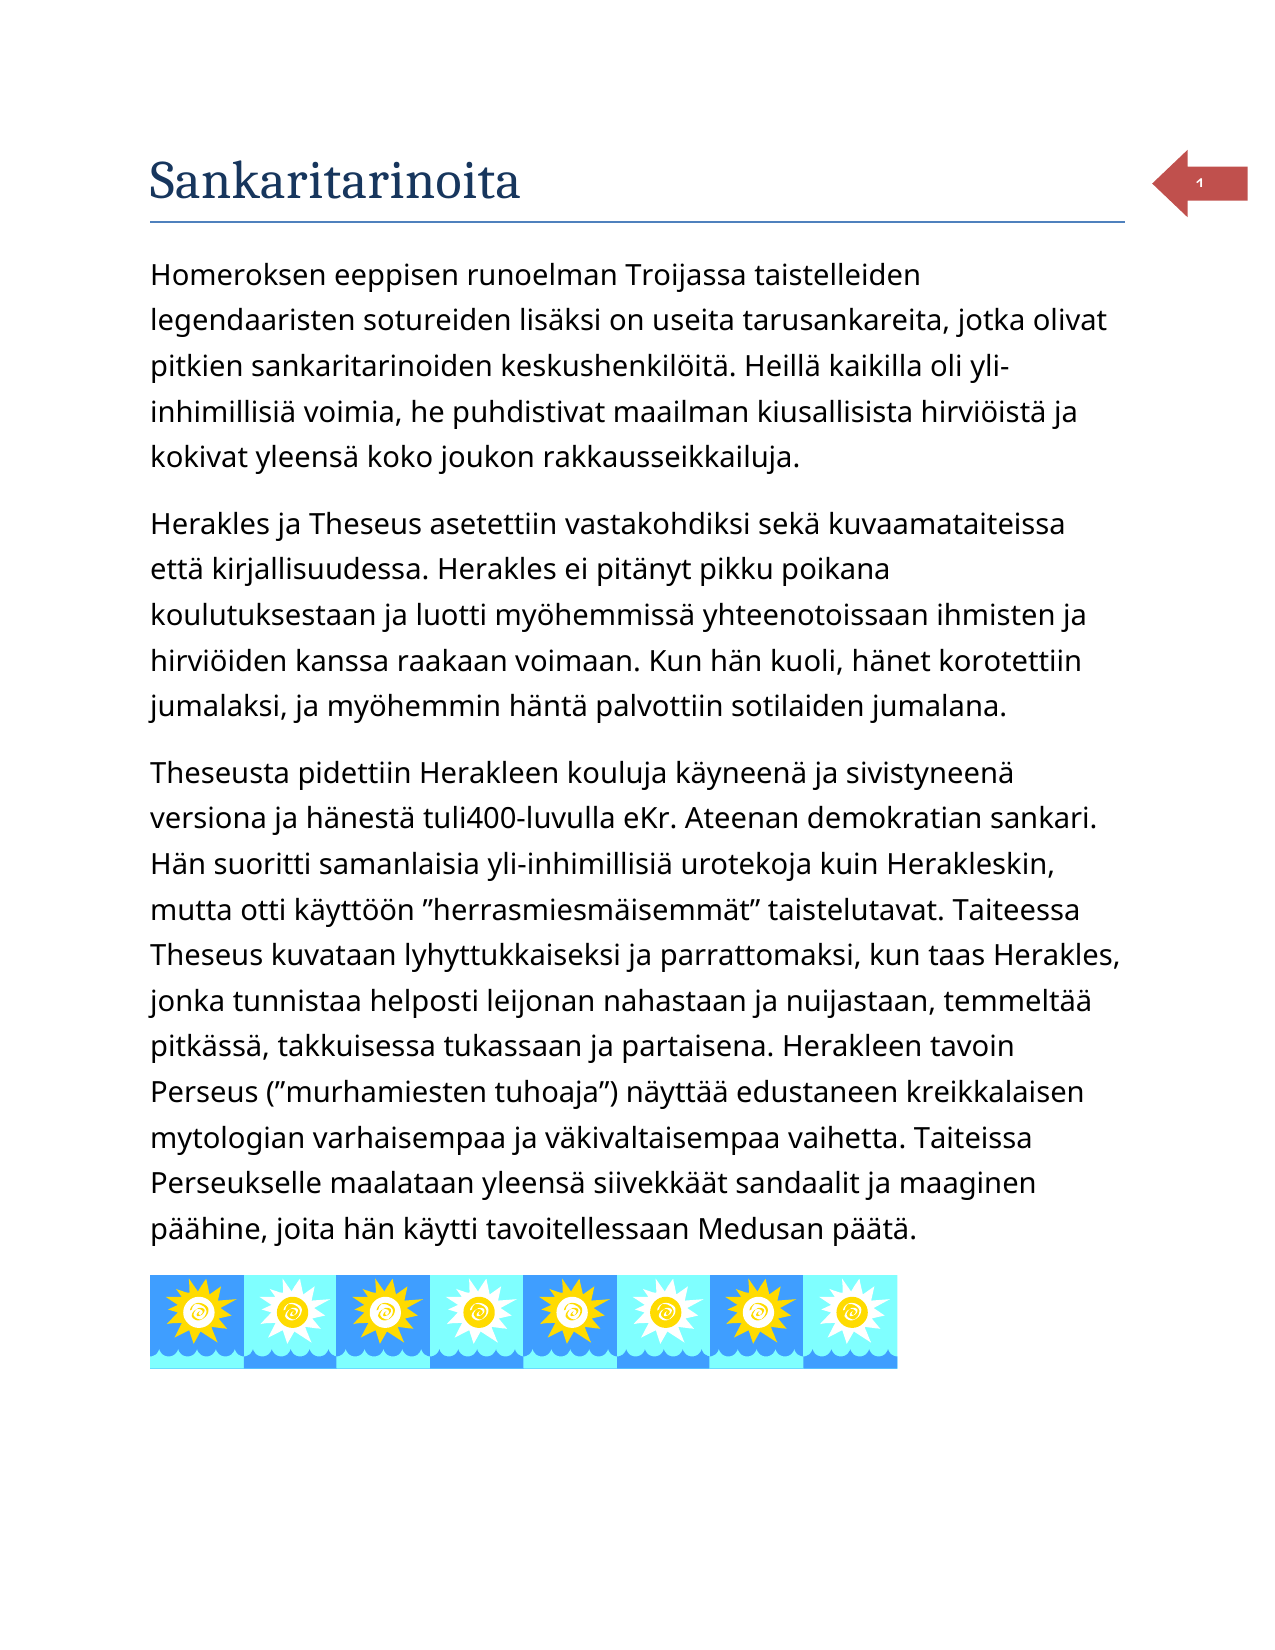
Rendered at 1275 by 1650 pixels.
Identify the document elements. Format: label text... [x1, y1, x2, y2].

text Homeroksen eeppisen runoelman Troijassa taistelleiden legendaaristen sotureiden lisäksi on useita tarusankareita, jotka olivat pitkien sankaritarinoiden keskushenkilöitä. Heillä kaikilla oli yli-inhimillisiä voimia, he puhdistivat maailman kiusallisista hirviöistä ja kokivat yleensä koko joukon rakkausseikkailuja. [150, 254, 1125, 476]
title Sankaritarinoita [150, 150, 1125, 221]
text Theseusta pidettiin Herakleen kouluja käyneenä ja sivistyneenä versiona ja hänestä tuli400-luvulla eKr. Ateenan demokratian sankari. Hän suoritti samanlaisia yli-inhimillisiä urotekoja kuin Herakleskin, mutta otti käyttöön ”herrasmiesmäisemmät” taistelutavat. Taiteessa Theseus kuvataan lyhyttukkaiseksi ja parrattomaksi, kun taas Herakles, jonka tunnistaa helposti leijonan nahastaan ja nuijastaan, temmeltää pitkässä, takkuisessa tukassaan ja partaisena. Herakleen tavoin Perseus (”murhamiesten tuhoaja”) näyttää edustaneen kreikkalaisen mytologian varhaisempaa ja väkivaltaisempaa vaihetta. Taiteissa Perseukselle maalataan yleensä siivekkäät sandaalit ja maaginen päähine, joita hän käytti tavoitellessaan Medusan päätä. [150, 752, 1125, 1248]
text Herakles ja Theseus asetettiin vastakohdiksi sekä kuvaamataiteissa että kirjallisuudessa. Herakles ei pitänyt pikku poikana koulutuksestaan ja luotti myöhemmissä yhteenotoissaan ihmisten ja hirviöiden kanssa raakaan voimaan. Kun hän kuoli, hänet korotettiin jumalaksi, ja myöhemmin häntä palvottiin sotilaiden jumalana. [150, 503, 1125, 725]
